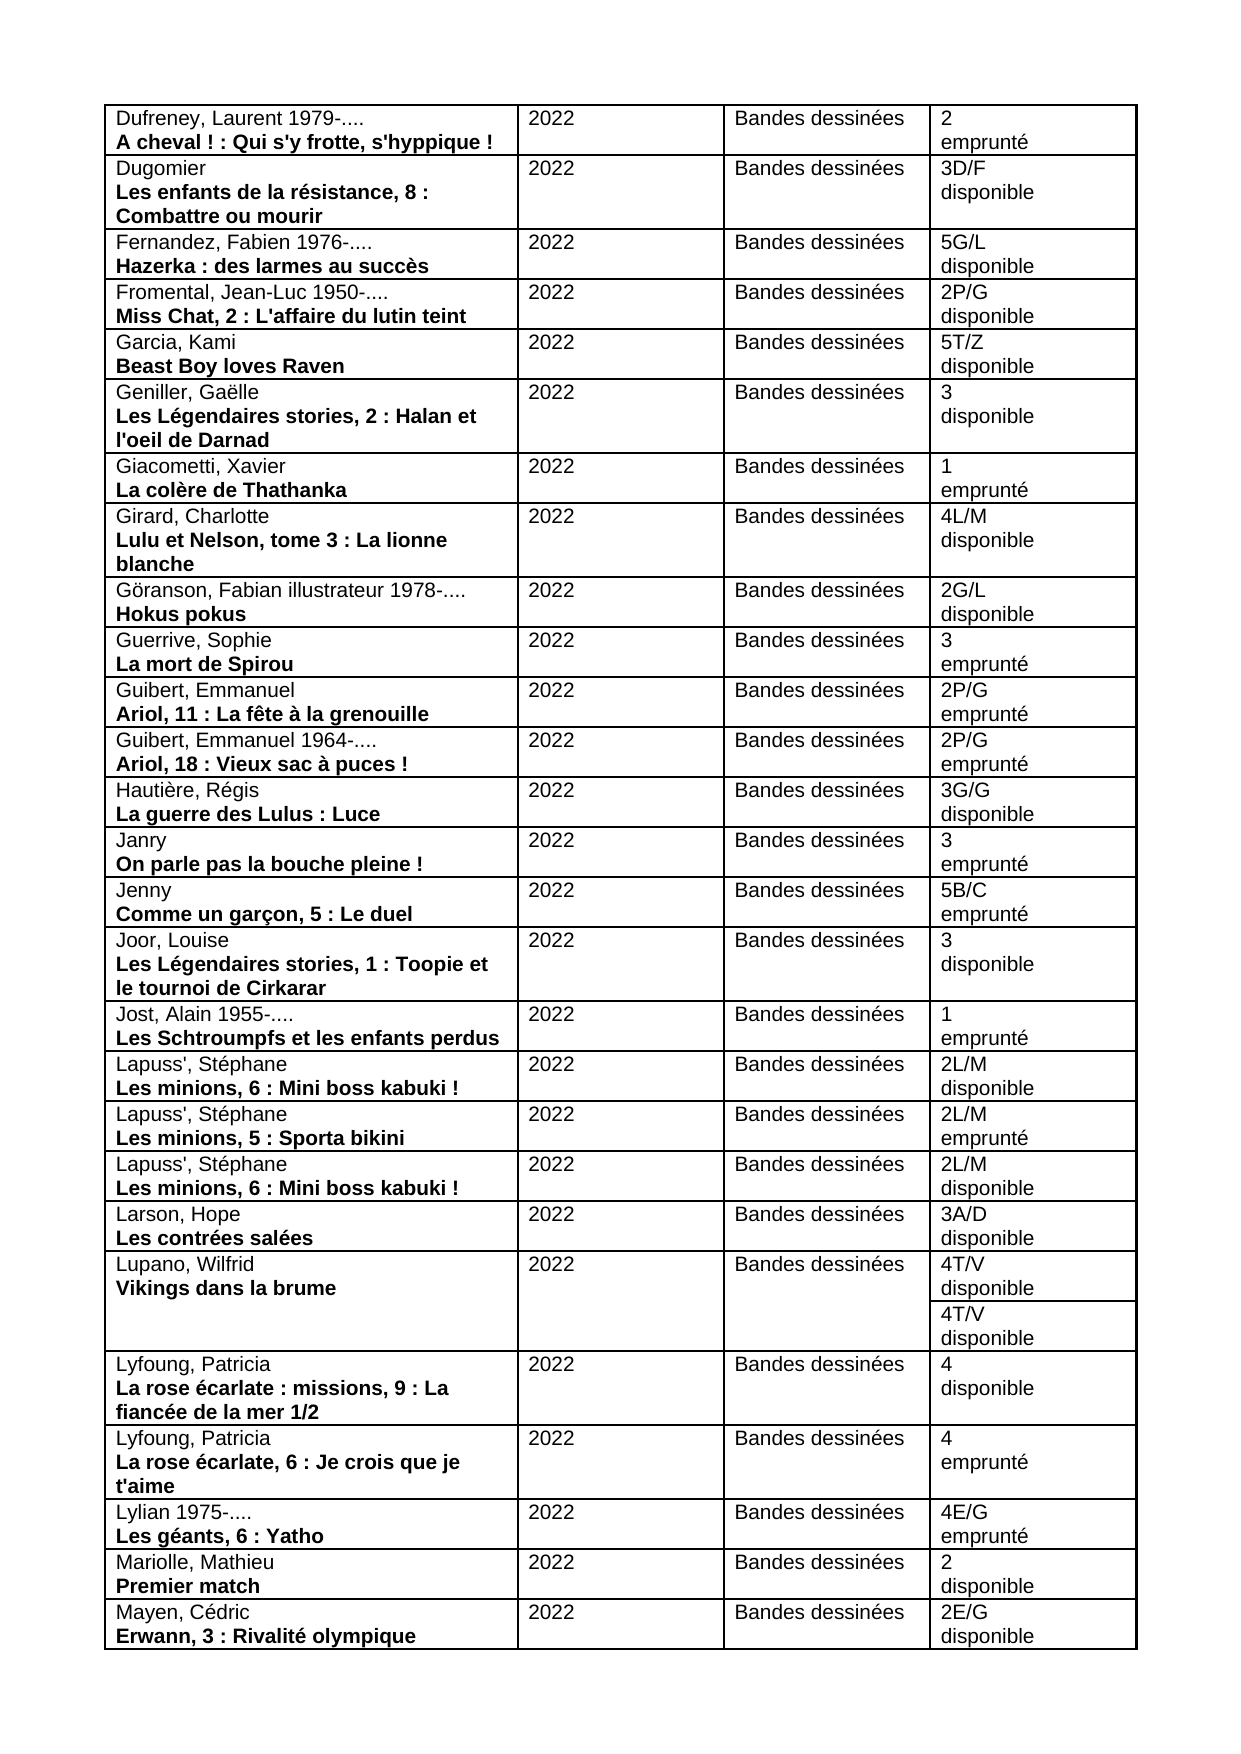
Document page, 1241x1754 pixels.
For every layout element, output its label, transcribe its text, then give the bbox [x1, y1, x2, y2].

table_cell Fromental, Jean-Luc 1950-.... Miss Chat, 2 : L'affaire du lutin teint [106, 280, 517, 328]
table_cell 4T/V disponible [931, 1252, 1135, 1300]
table_cell 2022 [519, 1052, 723, 1100]
table_cell 5B/C emprunté [931, 878, 1135, 926]
table_cell 2022 [519, 1352, 723, 1424]
table_cell 2022 [519, 454, 723, 502]
table_cell 2L/M emprunté [931, 1102, 1135, 1150]
table_cell Bandes dessinées [725, 380, 929, 452]
table_cell Bandes dessinées [725, 1052, 929, 1100]
table_cell Bandes dessinées [725, 578, 929, 626]
table_cell 3 emprunté [931, 828, 1135, 876]
table_cell 2022 [519, 878, 723, 926]
table_cell 2022 [519, 1252, 723, 1350]
table_cell 2022 [519, 1202, 723, 1250]
table_cell Lapuss', Stéphane Les minions, 5 : Sporta bikini [106, 1102, 517, 1150]
table_cell 2L/M disponible [931, 1152, 1135, 1200]
table_cell Lyfoung, Patricia La rose écarlate : missions, 9 : La fiancée de la mer 1/2 [106, 1352, 517, 1424]
table_cell 2022 [519, 156, 723, 228]
table_cell Lyfoung, Patricia La rose écarlate, 6 : Je crois que je t'aime [106, 1426, 517, 1498]
table_cell Hautière, Régis La guerre des Lulus : Luce [106, 778, 517, 826]
table_cell 2022 [519, 1426, 723, 1498]
table_cell 3G/G disponible [931, 778, 1135, 826]
table_cell Bandes dessinées [725, 678, 929, 726]
table_cell 2022 [519, 928, 723, 1000]
table_cell 3D/F disponible [931, 156, 1135, 228]
table_cell Fernandez, Fabien 1976-.... Hazerka : des larmes au succès [106, 230, 517, 278]
table_cell 2G/L disponible [931, 578, 1135, 626]
table_cell 2E/G disponible [931, 1600, 1135, 1648]
table_cell Bandes dessinées [725, 728, 929, 776]
table_cell Bandes dessinées [725, 230, 929, 278]
table_cell 2P/G disponible [931, 280, 1135, 328]
table_cell 2022 [519, 678, 723, 726]
table_cell 4 disponible [931, 1352, 1135, 1424]
table_cell Jenny Comme un garçon, 5 : Le duel [106, 878, 517, 926]
table_cell Göranson, Fabian illustrateur 1978-.... Hokus pokus [106, 578, 517, 626]
table_cell 2022 [519, 828, 723, 876]
table_cell Bandes dessinées [725, 504, 929, 576]
table_cell 2022 [519, 1152, 723, 1200]
table_cell Bandes dessinées [725, 106, 929, 154]
table_cell 2022 [519, 380, 723, 452]
table_cell 2P/G emprunté [931, 678, 1135, 726]
table_cell Guerrive, Sophie La mort de Spirou [106, 628, 517, 676]
table_cell 2022 [519, 230, 723, 278]
table_cell Bandes dessinées [725, 628, 929, 676]
table_cell 3 disponible [931, 380, 1135, 452]
table_cell 2L/M disponible [931, 1052, 1135, 1100]
table_cell Bandes dessinées [725, 1600, 929, 1648]
table_cell 2022 [519, 1002, 723, 1050]
table_cell 2022 [519, 330, 723, 378]
table_cell Dugomier Les enfants de la résistance, 8 : Combattre ou mourir [106, 156, 517, 228]
table_cell Mariolle, Mathieu Premier match [106, 1550, 517, 1598]
table_cell Garcia, Kami Beast Boy loves Raven [106, 330, 517, 378]
table_cell Bandes dessinées [725, 454, 929, 502]
table_cell 4L/M disponible [931, 504, 1135, 576]
table_cell Guibert, Emmanuel 1964-.... Ariol, 18 : Vieux sac à puces ! [106, 728, 517, 776]
table_cell Lupano, Wilfrid Vikings dans la brume [106, 1252, 517, 1350]
table_cell Bandes dessinées [725, 1550, 929, 1598]
table_cell Lapuss', Stéphane Les minions, 6 : Mini boss kabuki ! [106, 1052, 517, 1100]
table_cell 2022 [519, 1550, 723, 1598]
table_cell Lapuss', Stéphane Les minions, 6 : Mini boss kabuki ! [106, 1152, 517, 1200]
table_cell Guibert, Emmanuel Ariol, 11 : La fête à la grenouille [106, 678, 517, 726]
table_cell Bandes dessinées [725, 156, 929, 228]
table_cell Joor, Louise Les Légendaires stories, 1 : Toopie et le tournoi de Cirkarar [106, 928, 517, 1000]
table_cell 2022 [519, 1102, 723, 1150]
table_cell 2022 [519, 728, 723, 776]
table_cell Bandes dessinées [725, 280, 929, 328]
table_cell 3 disponible [931, 928, 1135, 1000]
table_cell Janry On parle pas la bouche pleine ! [106, 828, 517, 876]
table_cell Girard, Charlotte Lulu et Nelson, tome 3 : La lionne blanche [106, 504, 517, 576]
table_cell 2022 [519, 280, 723, 328]
table_cell 2 emprunté [931, 106, 1135, 154]
table_cell Dufreney, Laurent 1979-.... A cheval ! : Qui s'y frotte, s'hyppique ! [106, 106, 517, 154]
table_cell 4E/G emprunté [931, 1500, 1135, 1548]
table_cell 1 emprunté [931, 1002, 1135, 1050]
table_cell Bandes dessinées [725, 1002, 929, 1050]
table_cell 2022 [519, 1600, 723, 1648]
table_cell 3A/D disponible [931, 1202, 1135, 1250]
table_cell Bandes dessinées [725, 1152, 929, 1200]
table_cell Bandes dessinées [725, 928, 929, 1000]
table_cell Bandes dessinées [725, 1500, 929, 1548]
table_cell 2022 [519, 504, 723, 576]
table_cell Larson, Hope Les contrées salées [106, 1202, 517, 1250]
table_cell Mayen, Cédric Erwann, 3 : Rivalité olympique [106, 1600, 517, 1648]
table_cell Lylian 1975-.... Les géants, 6 : Yatho [106, 1500, 517, 1548]
table_cell Giacometti, Xavier La colère de Thathanka [106, 454, 517, 502]
table_cell Bandes dessinées [725, 330, 929, 378]
table_cell Bandes dessinées [725, 1202, 929, 1250]
table_cell 5G/L disponible [931, 230, 1135, 278]
table_cell Bandes dessinées [725, 1426, 929, 1498]
table_cell Jost, Alain 1955-.... Les Schtroumpfs et les enfants perdus [106, 1002, 517, 1050]
table_cell 4T/V disponible [931, 1302, 1135, 1350]
table_cell 2022 [519, 1500, 723, 1548]
table_cell 2P/G emprunté [931, 728, 1135, 776]
table_cell Bandes dessinées [725, 1352, 929, 1424]
table_cell Geniller, Gaëlle Les Légendaires stories, 2 : Halan et l'oeil de Darnad [106, 380, 517, 452]
table_cell 2022 [519, 628, 723, 676]
table_cell 4 emprunté [931, 1426, 1135, 1498]
table_cell 1 emprunté [931, 454, 1135, 502]
table_cell Bandes dessinées [725, 778, 929, 826]
table_cell 2022 [519, 778, 723, 826]
table_cell 2022 [519, 578, 723, 626]
table_cell 3 emprunté [931, 628, 1135, 676]
table_cell 2 disponible [931, 1550, 1135, 1598]
table_cell 5T/Z disponible [931, 330, 1135, 378]
table_cell Bandes dessinées [725, 828, 929, 876]
table_cell Bandes dessinées [725, 1102, 929, 1150]
table_cell Bandes dessinées [725, 1252, 929, 1350]
table_cell Bandes dessinées [725, 878, 929, 926]
table_cell 2022 [519, 106, 723, 154]
